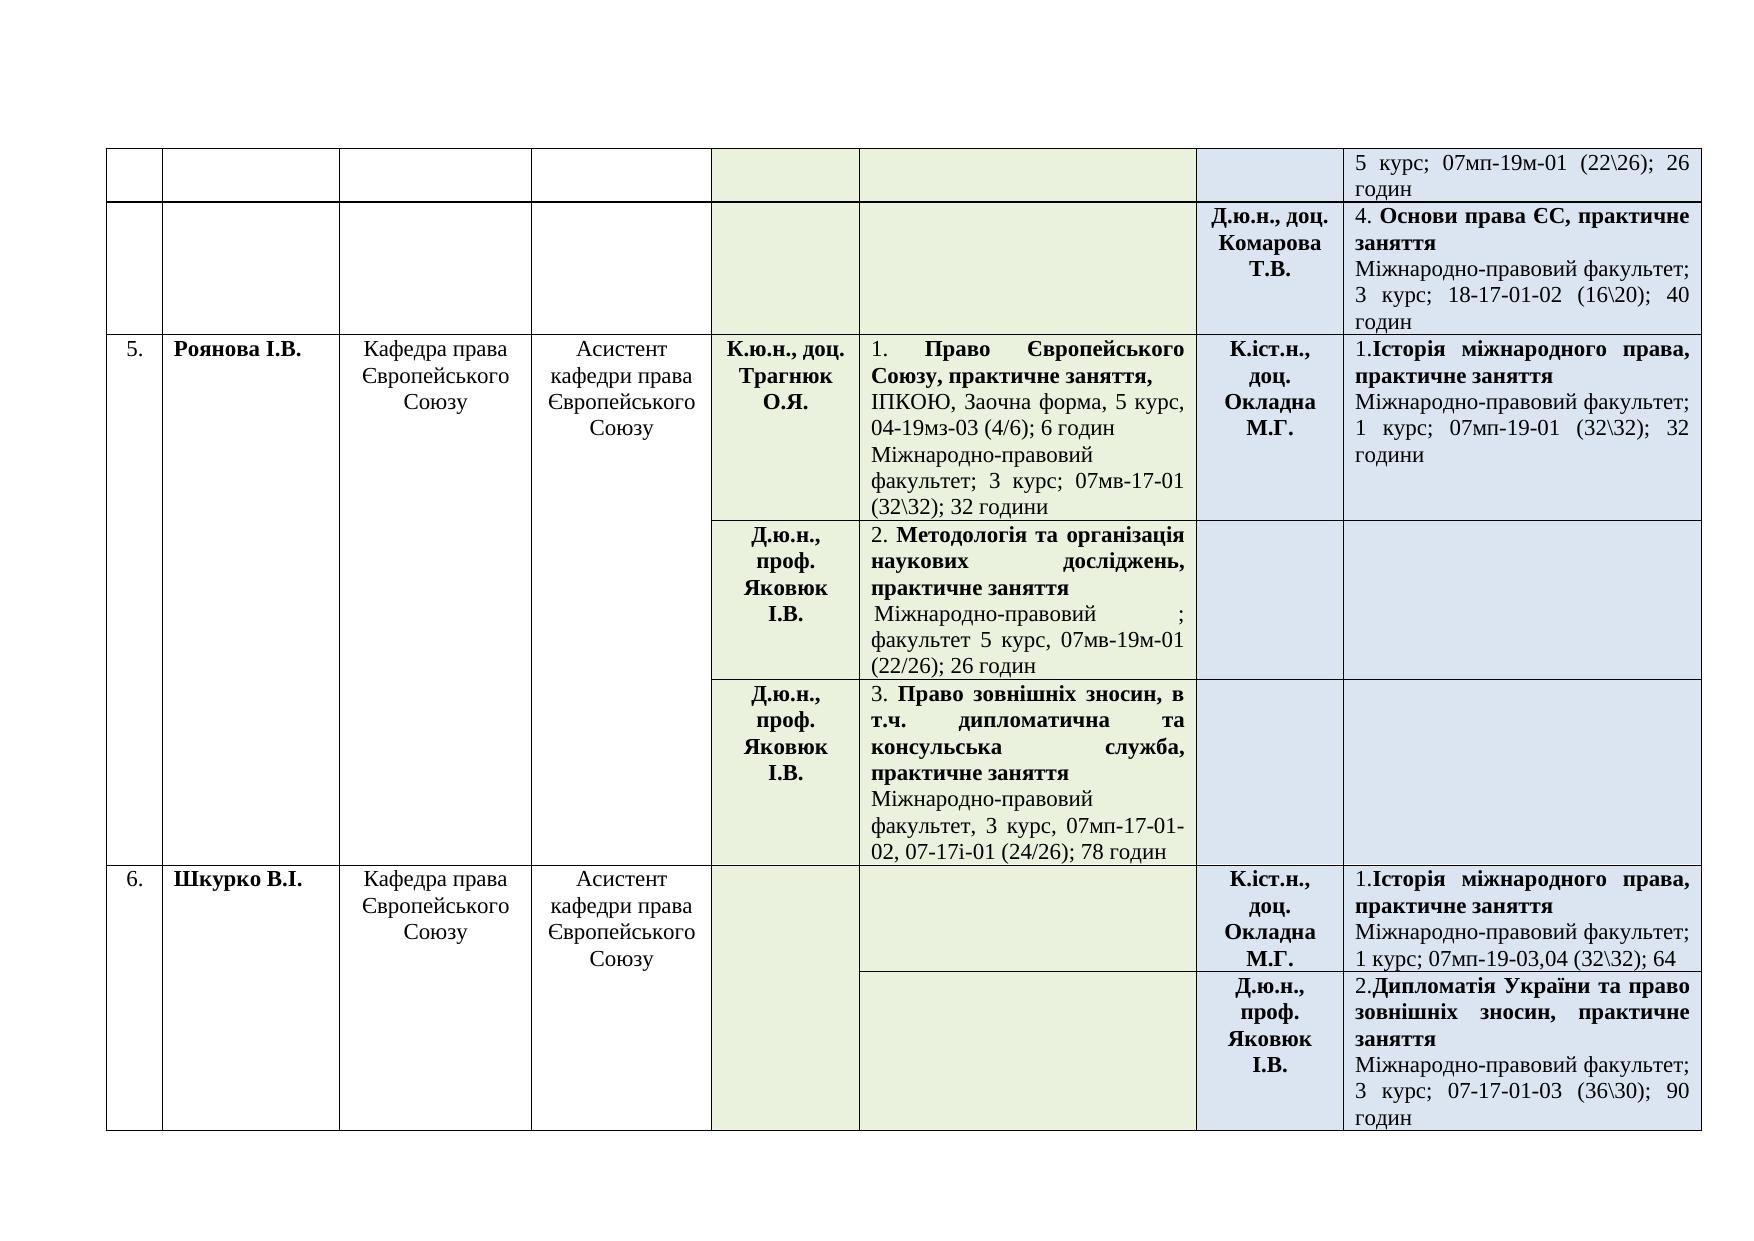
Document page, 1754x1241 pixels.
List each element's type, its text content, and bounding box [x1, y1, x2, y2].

table_cell Асистент кафедри права Європейського Союзу [532, 335, 711, 864]
table_cell [860, 203, 1196, 334]
table_cell Д.ю.н., проф. Яковюк І.В. [712, 521, 859, 679]
table_cell [860, 149, 1196, 201]
table_cell [1197, 680, 1343, 864]
table_cell [532, 203, 711, 334]
table_cell Асистент кафедри права Європейського Союзу [532, 866, 711, 1130]
table_cell 3. Право зовнішніх зносин, в т.ч. дипломатична та консульська служба, практичне заняття Міжнародно-правовий факультет, 3 курс, 07мп-17-01-02, 07-17і-01 (24/26); 78 годин [860, 680, 1196, 864]
table_cell 2. Методологія та організація наукових досліджень, практичне заняття Міжнародно-правовий ; факультет 5 курс, 07мв-19м-01 (22/26); 26 годин [860, 521, 1196, 679]
table_cell [712, 866, 859, 1130]
table_cell [163, 203, 339, 334]
table_cell 1.Історія міжнародного права, практичне заняття Міжнародно-правовий факультет; 1 курс; 07мп-19-01 (32\32); 32 години [1344, 335, 1701, 520]
table_cell 1.Історія міжнародного права, практичне заняття Міжнародно-правовий факультет; 1 курс; 07мп-19-03,04 (32\32); 64 [1344, 866, 1701, 971]
table_cell [860, 866, 1196, 971]
table_cell 5. [107, 335, 162, 864]
table_cell Д.ю.н., проф. Яковюк І.В. [712, 680, 859, 864]
table_cell Роянова І.В. [163, 335, 339, 864]
table_cell К.іст.н., доц. Окладна М.Г. [1197, 866, 1343, 971]
table_cell [107, 203, 162, 334]
table_cell Д.ю.н., доц. Комарова Т.В. [1197, 203, 1343, 334]
table_cell [1197, 521, 1343, 679]
table_cell [1344, 680, 1701, 864]
table_cell [1344, 521, 1701, 679]
table_cell Кафедра права Європейського Союзу [340, 335, 531, 864]
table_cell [1197, 149, 1343, 201]
table_cell К.ю.н., доц. Трагнюк О.Я. [712, 335, 859, 520]
table_cell [712, 203, 859, 334]
table_cell 1. Право Європейського Союзу, практичне заняття, ІПКОЮ, Заочна форма, 5 курс, 04-19мз-03 (4/6); 6 годин Міжнародно-правовий факультет; 3 курс; 07мв-17-01 (32\32); 32 години [860, 335, 1196, 520]
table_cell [1344, 149, 1701, 201]
table_cell [340, 203, 531, 334]
table_cell [860, 972, 1196, 1130]
table_cell 2.Дипломатія України та право зовнішніх зносин, практичне заняття Міжнародно-правовий факультет; 3 курс; 07-17-01-03 (36\30); 90 годин [1344, 972, 1701, 1130]
table_cell 6. [107, 866, 162, 1130]
table_cell Шкурко В.І. [163, 866, 339, 1130]
table_cell К.іст.н., доц. Окладна М.Г. [1197, 335, 1343, 520]
table_cell 4. Основи права ЄС, практичне заняття Міжнародно-правовий факультет; 3 курс; 18-17-01-02 (16\20); 40 годин [1344, 203, 1701, 334]
table_cell Д.ю.н., проф. Яковюк І.В. [1197, 972, 1343, 1130]
table_cell Кафедра права Європейського Союзу [340, 866, 531, 1130]
